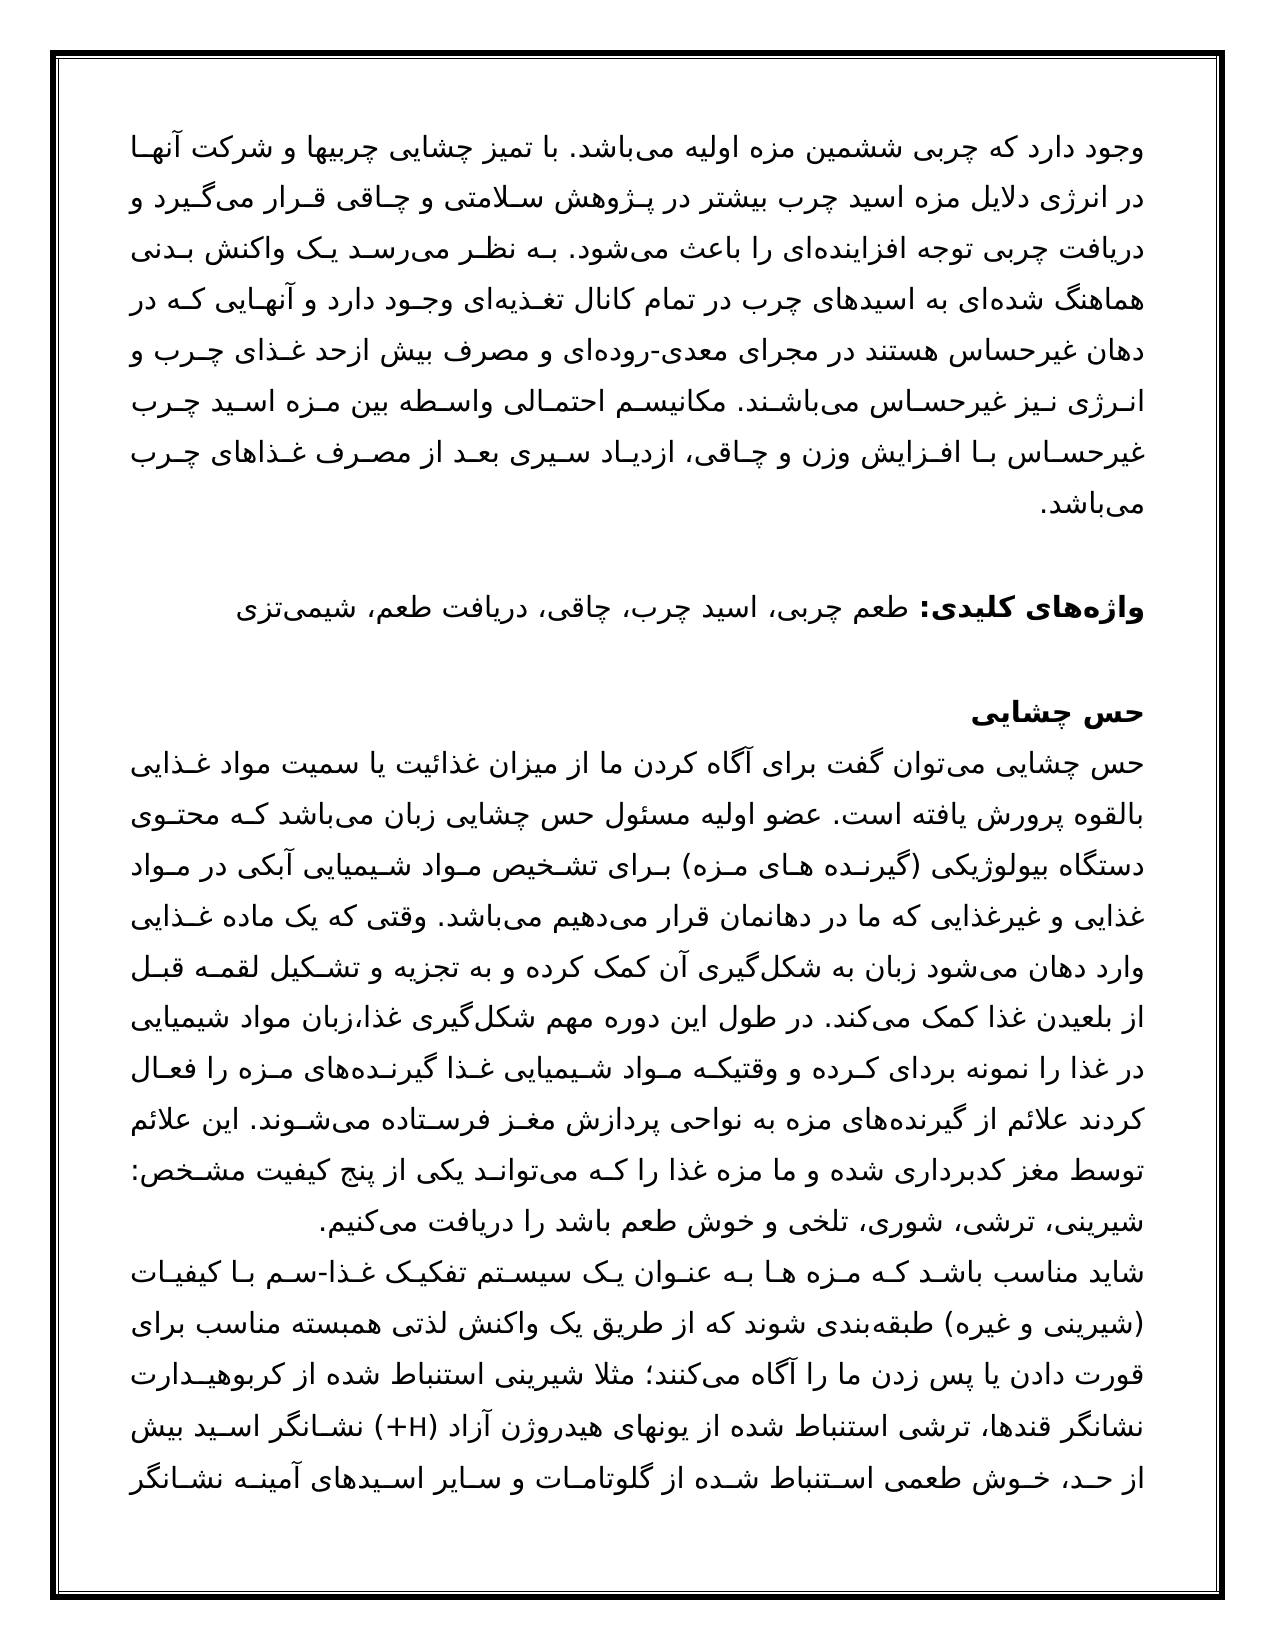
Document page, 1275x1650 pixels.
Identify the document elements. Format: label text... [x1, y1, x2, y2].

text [130, 1256, 1145, 1495]
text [130, 130, 1145, 520]
text واژه‌های کلیدی: طعم چربی، اسید چرب، چاقی، دریافت طعم، شیمی‌تزی [130, 591, 1145, 625]
text حس چشایی می‌توان گفت برای آگاه کردن ما از میزان غذائیت یا سمیت مواد غذایی بالقوه پرورش یافته است. عضو اولیه مسئول حس چشایی زبان می‌باشد که محتوی دستگاه بیولوژیکی (گیرنده های مزه) برای تشخیص مواد شیمیایی آبکی در مواد غذایی و غیرغذایی که ما در دهانمان قرار می‌دهیم می‌باشد. وقتی که یک ماده غذایی وارد دهان می‌شود زبان به شکل‌گیری آن کمک کرده و به تجزیه و تشکیل لقمه قبل از بلعیدن غذا کمک می‌کند. در طول این دوره مهم شکل‌گیری غذا،زبان مواد شیمیایی در غذا را نمونه بردای کرده و وقتیکه مواد شیمیایی غذا گیرنده‌های مزه را فعال کردند علائم از گیرنده‌های مزه به نواحی پردازش مغز فرستاده می‌شوند. این علائم توسط مغز کدبرداری شده و ما مزه غذا را که می‌تواند یکی از پنج کیفیت مشخص: شیرینی، ترشی، شوری، تلخی و خوش طعم باشد را دریافت می‌کنیم. [130, 746, 1145, 1238]
text حس چشایی [130, 695, 1145, 729]
